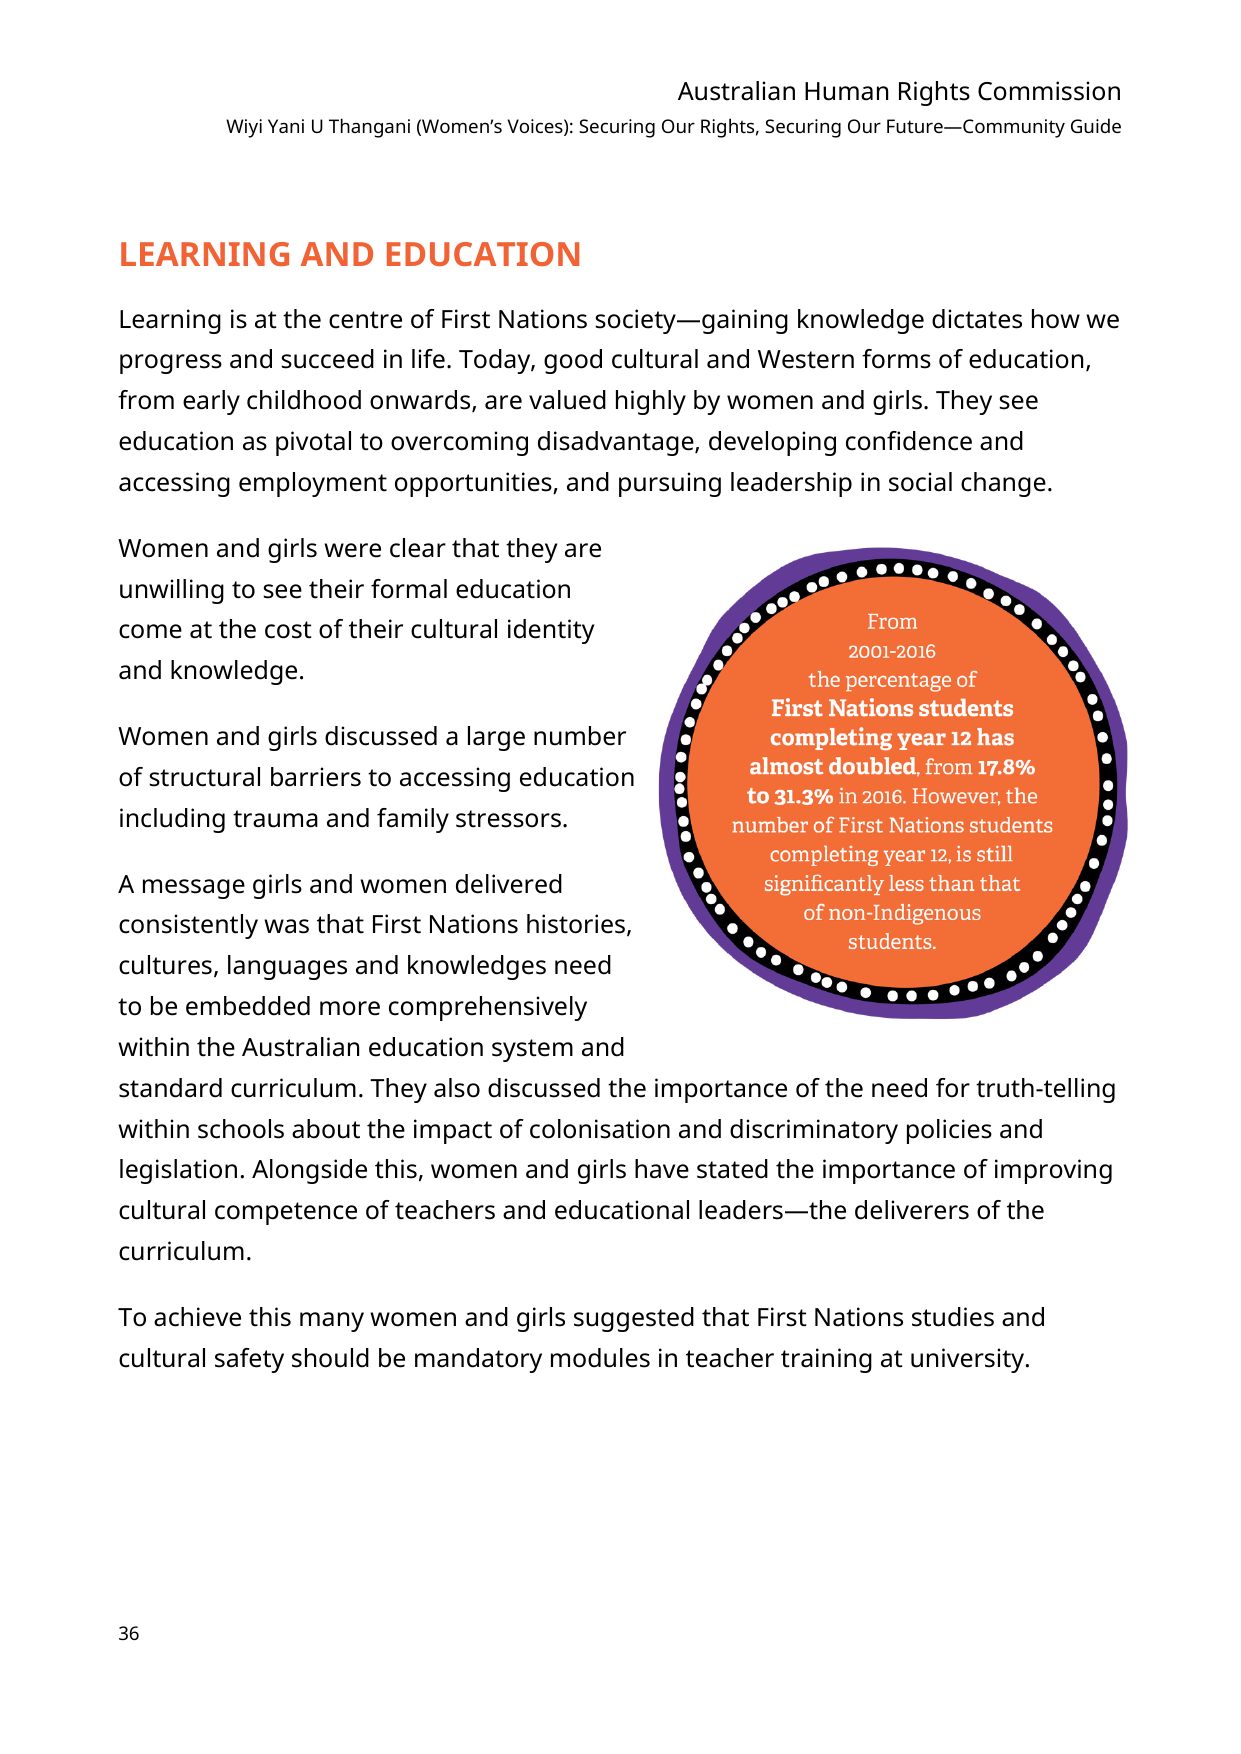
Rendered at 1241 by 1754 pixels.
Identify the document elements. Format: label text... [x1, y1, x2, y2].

text Women and girls discussed a large number of structural barriers to accessing education including trauma and family stressors. [118, 719, 658, 834]
text Learning is at the centre of First Nations society—gaining knowledge dictates how we progress and succeed in life. Today, good cultural and Western forms of education, from early childhood onwards, are valued highly by women and girls. They see education as pivotal to overcoming disadvantage, developing confidence and accessing employment opportunities, and pursuing leadership in social change. [118, 301, 1122, 499]
picture [658, 541, 1128, 1025]
text A message girls and women delivered consistently was that First Nations histories, cultures, languages and knowledges need to be embedded more comprehensively within the Australian education system and standard curriculum. They also discussed the importance of the need for truth-telling within schools about the impact of colonisation and discriminatory policies and legislation. Alongside this, women and girls have stated the importance of improving cultural competence of teachers and educational leaders—the deliverers of the curriculum. [118, 866, 1122, 1268]
subtitle Learning and education [118, 231, 1122, 276]
text To achieve this many women and girls suggested that First Nations studies and cultural safety should be mandatory modules in teacher training at university. [118, 1299, 1122, 1374]
text Women and girls were clear that they are unwilling to see their formal education come at the cost of their cultural identity and knowledge. [118, 530, 1122, 687]
